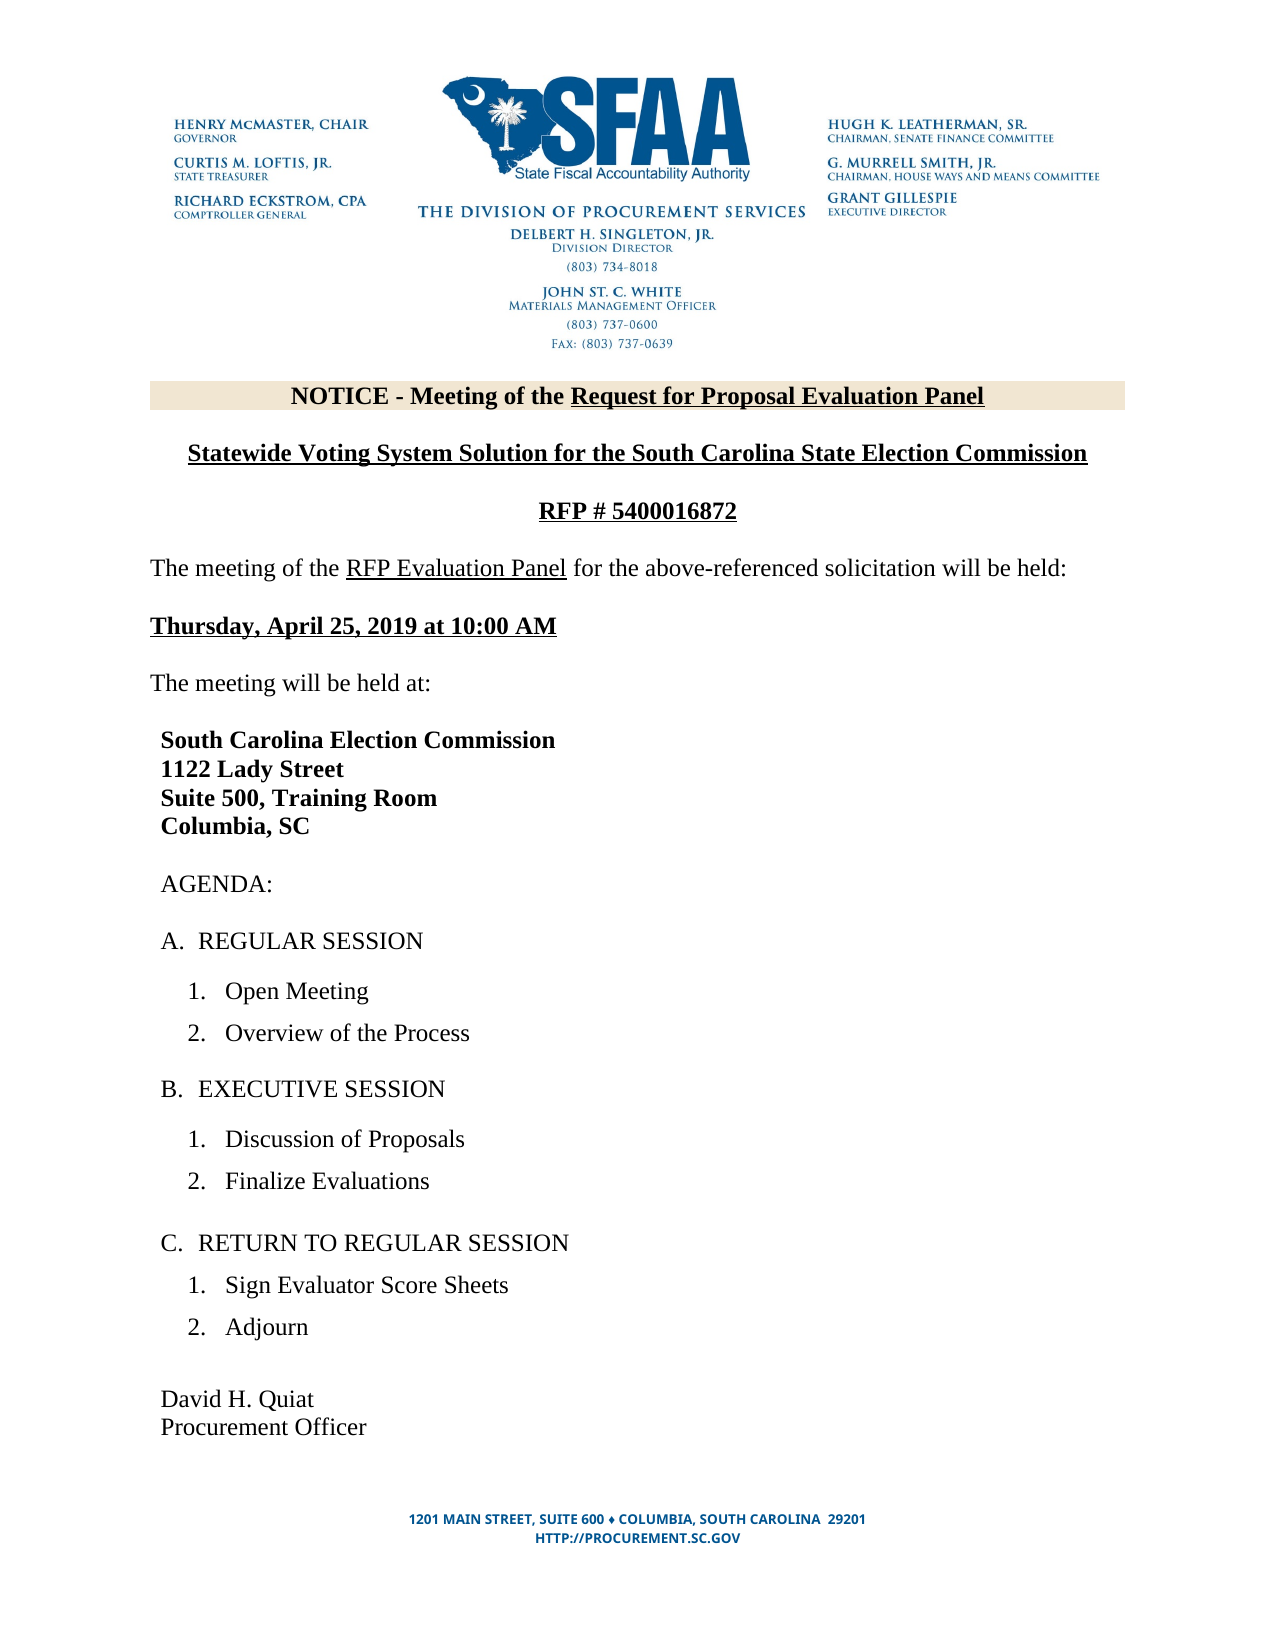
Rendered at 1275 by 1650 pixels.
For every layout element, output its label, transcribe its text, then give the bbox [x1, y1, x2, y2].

text Procurement Officer [160, 1413, 588, 1442]
text 1122 Lady Street [160, 754, 1127, 783]
text Suite 500, Training Room [160, 783, 1127, 812]
list Adjourn [187, 1318, 1125, 1339]
text NOTICE - Meeting of the Request for Proposal Evaluation Panel [150, 381, 1125, 410]
text AGENDA: [160, 869, 1127, 897]
list EXECUTIVE SESSION [160, 1074, 1125, 1131]
text David H. Quiat [160, 1384, 588, 1413]
list Overview of the Process [187, 1024, 1125, 1045]
text RFP # 5400016872 [150, 496, 1125, 525]
list RETURN TO REGULAR SESSION [160, 1235, 1125, 1277]
text South Carolina Election Commission [160, 725, 1127, 754]
text The meeting will be held at: [150, 668, 1125, 725]
subtitle Statewide Voting System Solution for the South Carolina State Election Commission [150, 438, 1125, 467]
list REGULAR SESSION [160, 926, 1127, 983]
list Discussion of Proposals [187, 1131, 1125, 1152]
text The meeting of the RFP Evaluation Panel for the above-referenced solicitation will be held: [150, 553, 1125, 582]
list Open Meeting [187, 983, 1125, 1004]
picture [150, 75, 1125, 353]
text Columbia, SC [160, 812, 1127, 840]
list Sign Evaluator Score Sheets [187, 1277, 1125, 1298]
list Finalize Evaluations [187, 1173, 1125, 1193]
text Thursday, April 25, 2019 at 10:00 AM [150, 611, 1125, 640]
